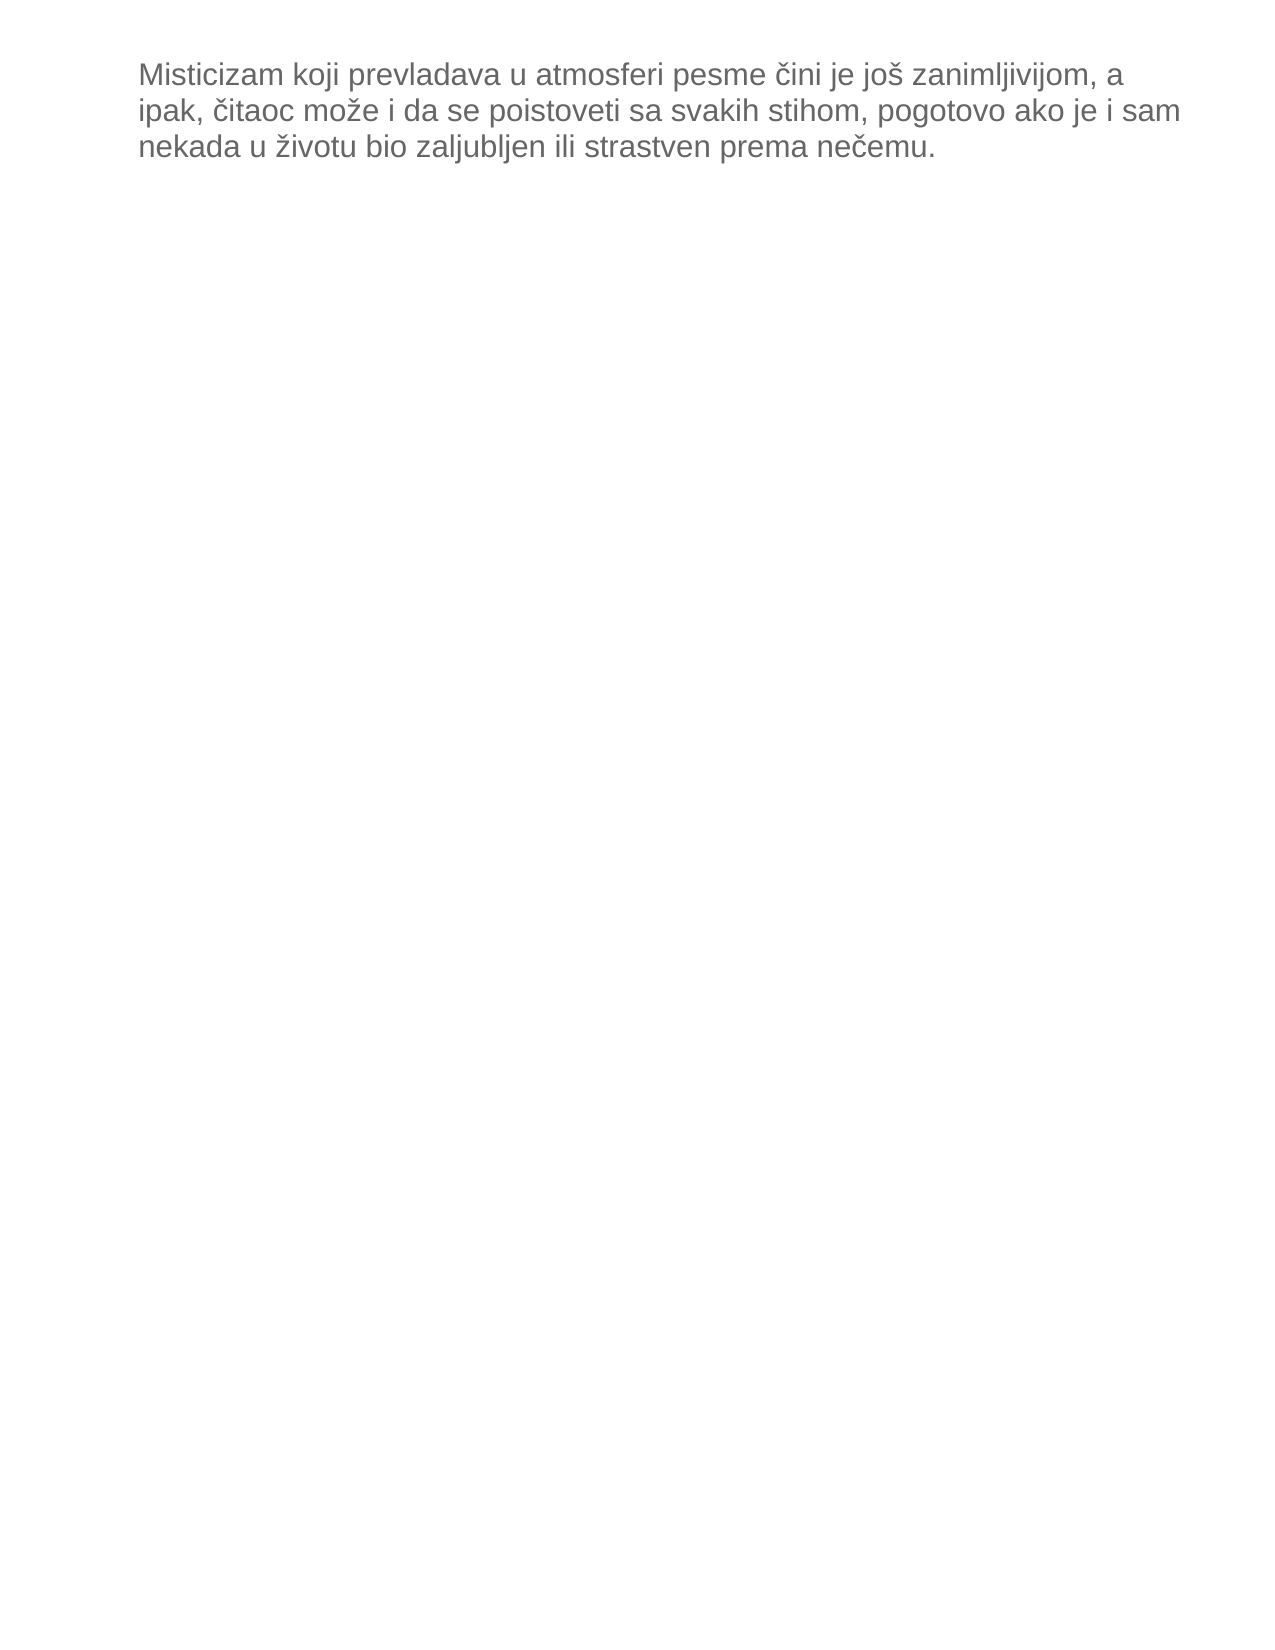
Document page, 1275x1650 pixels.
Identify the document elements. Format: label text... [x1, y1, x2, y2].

text Misticizam koji prevladava u atmosferi pesme čini je još zanimljivijom, a ipak, čitaoc može i da se poistoveti sa svakih stihom, pogotovo ako je i sam nekada u životu bio zaljubljen ili strastven prema nečemu. [138, 56, 1186, 164]
